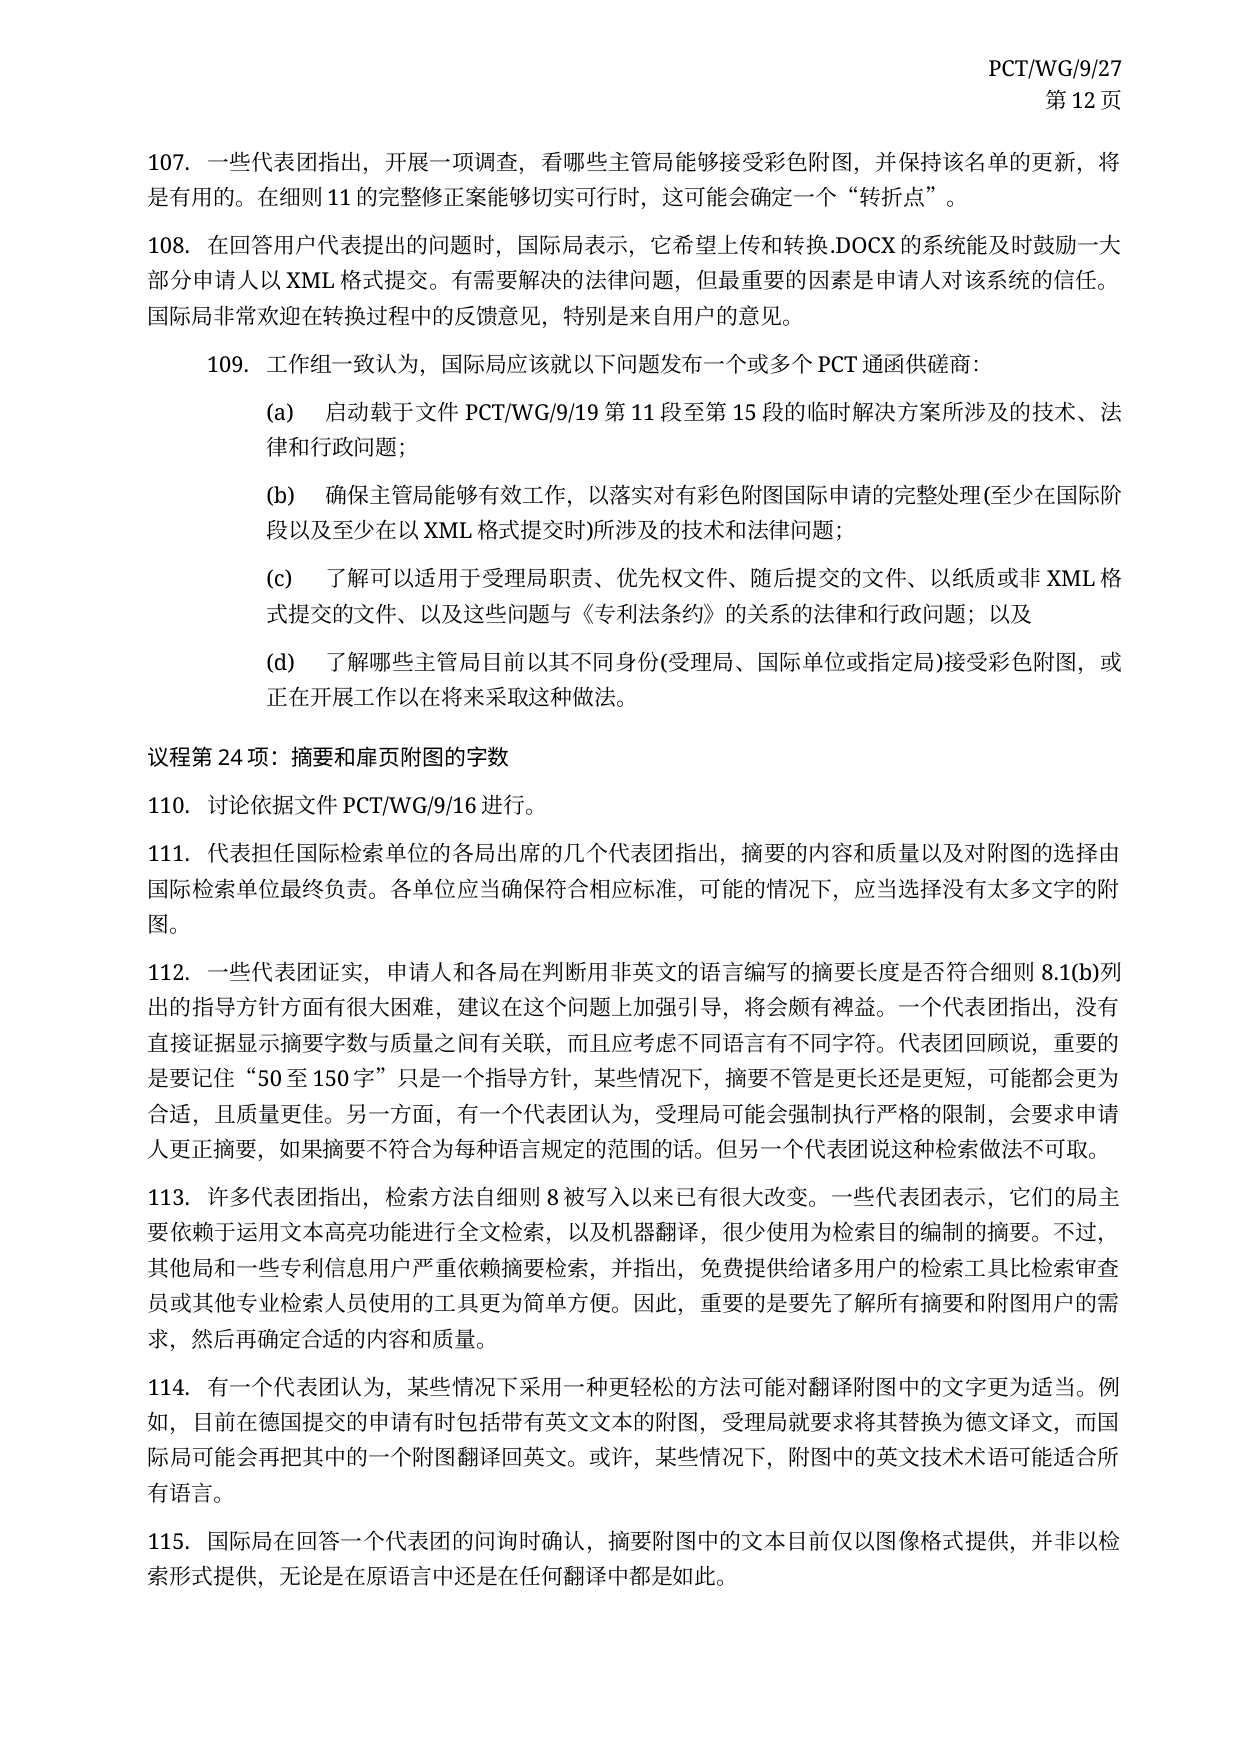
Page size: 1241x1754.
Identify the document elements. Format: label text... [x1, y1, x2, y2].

text 一些代表团证实，申请人和各局在判断用非英文的语言编写的摘要长度是否符合细则8.1(b)列出的指导方针方面有很大困难，建议在这个问题上加强引导，将会颇有裨益。一个代表团指出，没有直接证据显示摘要字数与质量之间有关联，而且应考虑不同语言有不同字符。代表团回顾说，重要的是要记住“50至150字”只是一个指导方针，某些情况下，摘要不管是更长还是更短，可能都会更为合适，且质量更佳。另一方面，有一个代表团认为，受理局可能会强制执行严格的限制，会要求申请人更正摘要，如果摘要不符合为每种语言规定的范围的话。但另一个代表团说这种检索做法不可取。 [148, 951, 1122, 1164]
list 了解哪些主管局目前以其不同身份(受理局、国际单位或指定局)接受彩色附图，或正在开展工作以在将来采取这种做法。 [266, 641, 1122, 712]
list 了解可以适用于受理局职责、优先权文件、随后提交的文件、以纸质或非XML格式提交的文件、以及这些问题与《专利法条约》的关系的法律和行政问题；以及 [266, 557, 1122, 628]
text 讨论依据文件PCT/WG/9/16进行。 [148, 784, 1122, 820]
text 工作组一致认为，国际局应该就以下问题发布一个或多个PCT通函供磋商： [207, 343, 1122, 378]
subtitle 议程第24项：摘要和扉页附图的字数 [148, 737, 1122, 772]
text 一些代表团指出，开展一项调查，看哪些主管局能够接受彩色附图，并保持该名单的更新，将是有用的。在细则11的完整修正案能够切实可行时，这可能会确定一个“转折点”。 [148, 141, 1122, 212]
list 启动载于文件PCT/WG/9/19第11段至第15段的临时解决方案所涉及的技术、法律和行政问题； [266, 391, 1122, 462]
text 有一个代表团认为，某些情况下采用一种更轻松的方法可能对翻译附图中的文字更为适当。例如，目前在德国提交的申请有时包括带有英文文本的附图，受理局就要求将其替换为德文译文，而国际局可能会再把其中的一个附图翻译回英文。或许，某些情况下，附图中的英文技术术语可能适合所有语言。 [148, 1366, 1122, 1507]
text 代表担任国际检索单位的各局出席的几个代表团指出，摘要的内容和质量以及对附图的选择由国际检索单位最终负责。各单位应当确保符合相应标准，可能的情况下，应当选择没有太多文字的附图。 [148, 832, 1122, 939]
list 确保主管局能够有效工作，以落实对有彩色附图国际申请的完整处理(至少在国际阶段以及至少在以XML格式提交时)所涉及的技术和法律问题； [266, 474, 1122, 545]
text 许多代表团指出，检索方法自细则8被写入以来已有很大改变。一些代表团表示，它们的局主要依赖于运用文本高亮功能进行全文检索，以及机器翻译，很少使用为检索目的编制的摘要。不过，其他局和一些专利信息用户严重依赖摘要检索，并指出，免费提供给诸多用户的检索工具比检索审查员或其他专业检索人员使用的工具更为简单方便。因此，重要的是要先了解所有摘要和附图用户的需求，然后再确定合适的内容和质量。 [148, 1176, 1122, 1353]
text 国际局在回答一个代表团的问询时确认，摘要附图中的文本目前仅以图像格式提供，并非以检索形式提供，无论是在原语言中还是在任何翻译中都是如此。 [148, 1520, 1122, 1591]
text 在回答用户代表提出的问题时，国际局表示，它希望上传和转换.DOCX的系统能及时鼓励一大部分申请人以XML格式提交。有需要解决的法律问题，但最重要的因素是申请人对该系统的信任。国际局非常欢迎在转换过程中的反馈意见，特别是来自用户的意见。 [148, 224, 1122, 330]
